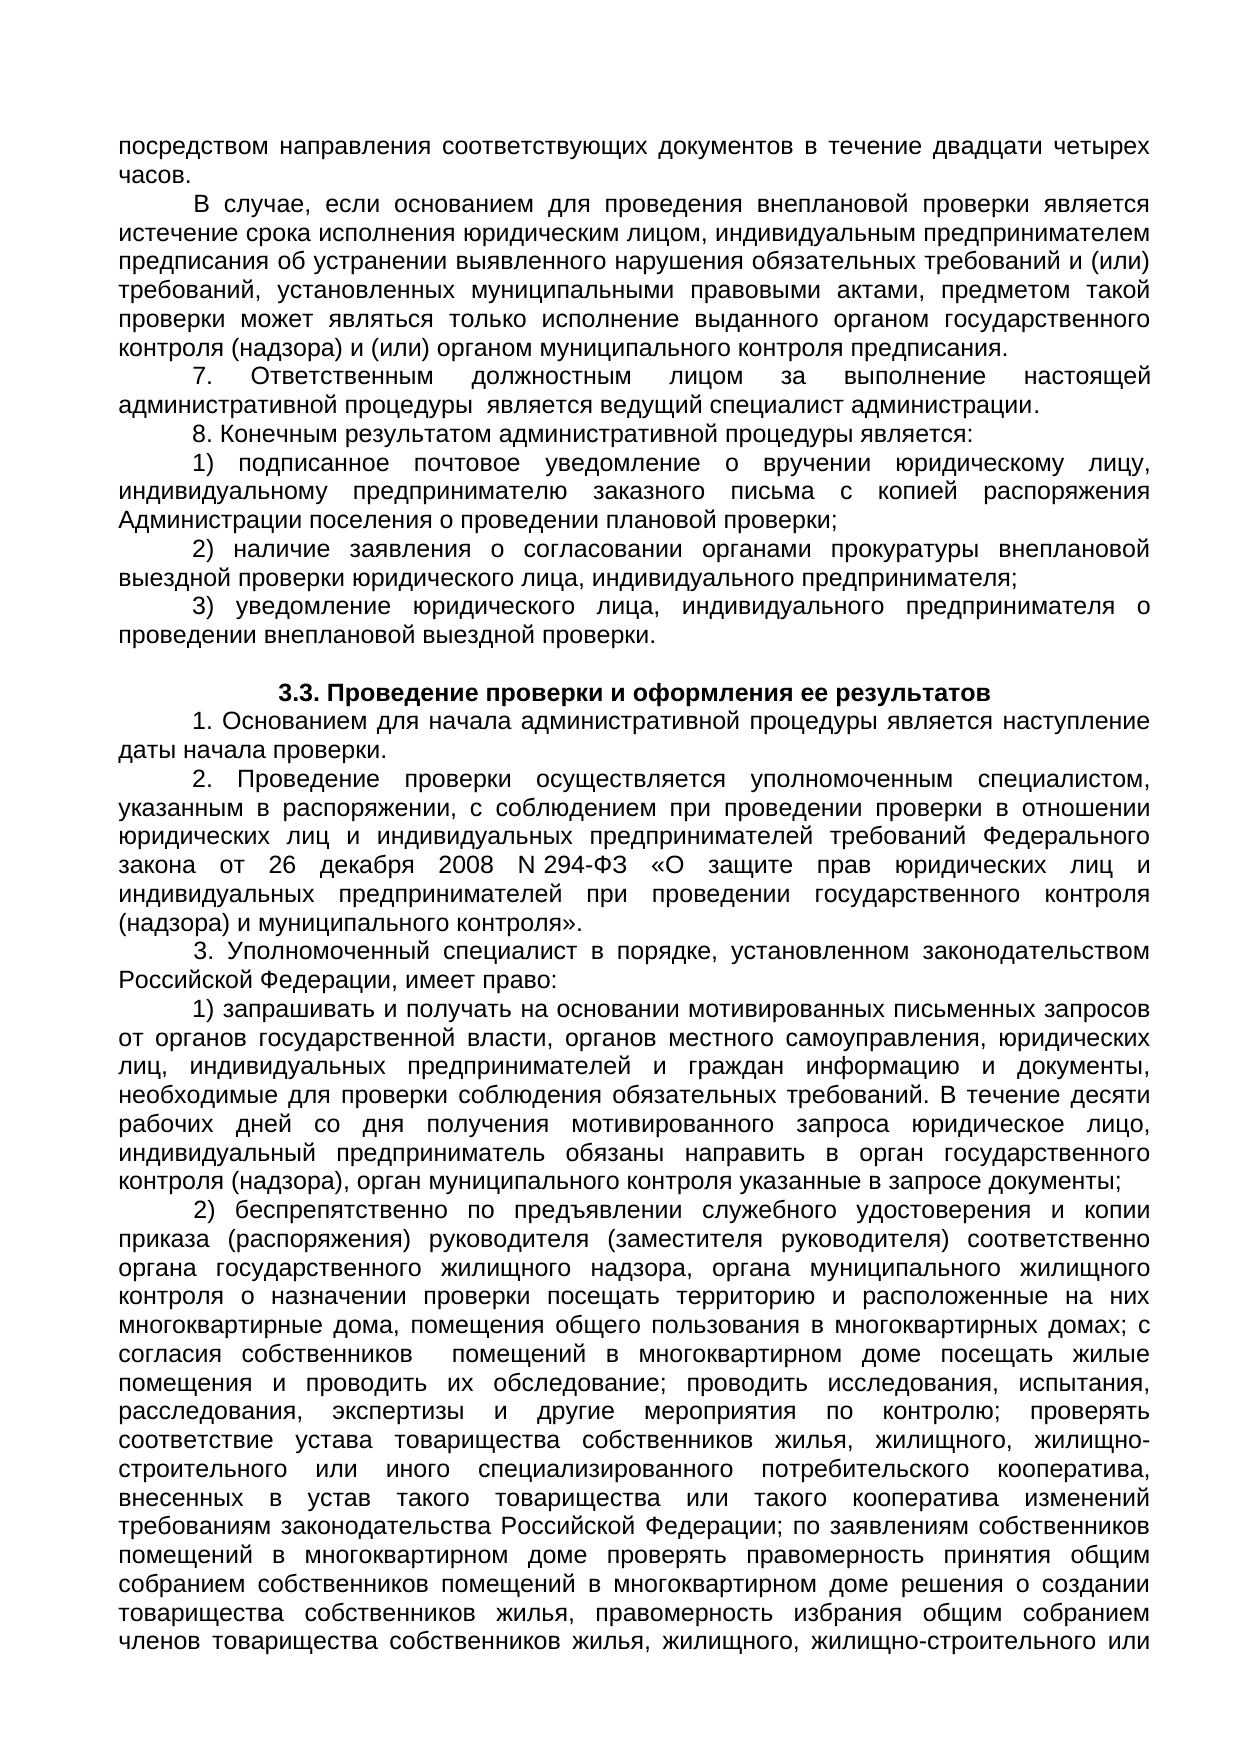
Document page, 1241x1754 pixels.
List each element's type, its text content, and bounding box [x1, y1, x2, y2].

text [118, 1195, 1152, 1655]
text В случае, если основанием для проведения внеплановой проверки является истечение срока исполнения юридическим лицом, индивидуальным предпринимателем предписания об устранении выявленного нарушения обязательных требований и (или) требований, установленных муниципальными правовыми актами, предметом такой проверки может являться только исполнение выданного органом государственного контроля (надзора) и (или) органом муниципального контроля предписания. [118, 189, 1152, 361]
subtitle 3.3. Проведение проверки и оформления ее результатов [118, 678, 1152, 706]
text 3. Уполномоченный специалист в порядке, установленном законодательством Российской Федерации, имеет право: [118, 936, 1152, 994]
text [118, 131, 1152, 189]
text 2) наличие заявления о согласовании органами прокуратуры внеплановой выездной проверки юридического лица, индивидуального предпринимателя; [118, 534, 1152, 591]
text 3) уведомление юридического лица, индивидуального предпринимателя о проведении внеплановой выездной проверки. [118, 591, 1152, 649]
text 8. Конечным результатом административной процедуры является: [118, 419, 1152, 448]
text 1) подписанное почтовое уведомление о вручении юридическому лицу, индивидуальному предпринимателю заказного письма с копией распоряжения Администрации поселения о проведении плановой проверки; [118, 448, 1152, 534]
text 7. Ответственным должностным лицом за выполнение настоящей административной процедуры является ведущий специалист администрации. [118, 361, 1152, 419]
text 2. Проведение проверки осуществляется уполномоченным специалистом, указанным в распоряжении, с соблюдением при проведении проверки в отношении юридических лиц и индивидуальных предпринимателей требований Федерального закона от 26 декабря 2008 N 294-ФЗ «О защите прав юридических лиц и индивидуальных предпринимателей при проведении государственного контроля (надзора) и муниципального контроля». [118, 764, 1152, 936]
text 1) запрашивать и получать на основании мотивированных письменных запросов от органов государственной власти, органов местного самоуправления, юридических лиц, индивидуальных предпринимателей и граждан информацию и документы, необходимые для проверки соблюдения обязательных требований. В течение десяти рабочих дней со дня получения мотивированного запроса юридическое лицо, индивидуальный предприниматель обязаны направить в орган государственного контроля (надзора), орган муниципального контроля указанные в запросе документы; [118, 994, 1152, 1195]
text 1. Основанием для начала административной процедуры является наступление даты начала проверки. [118, 706, 1152, 764]
